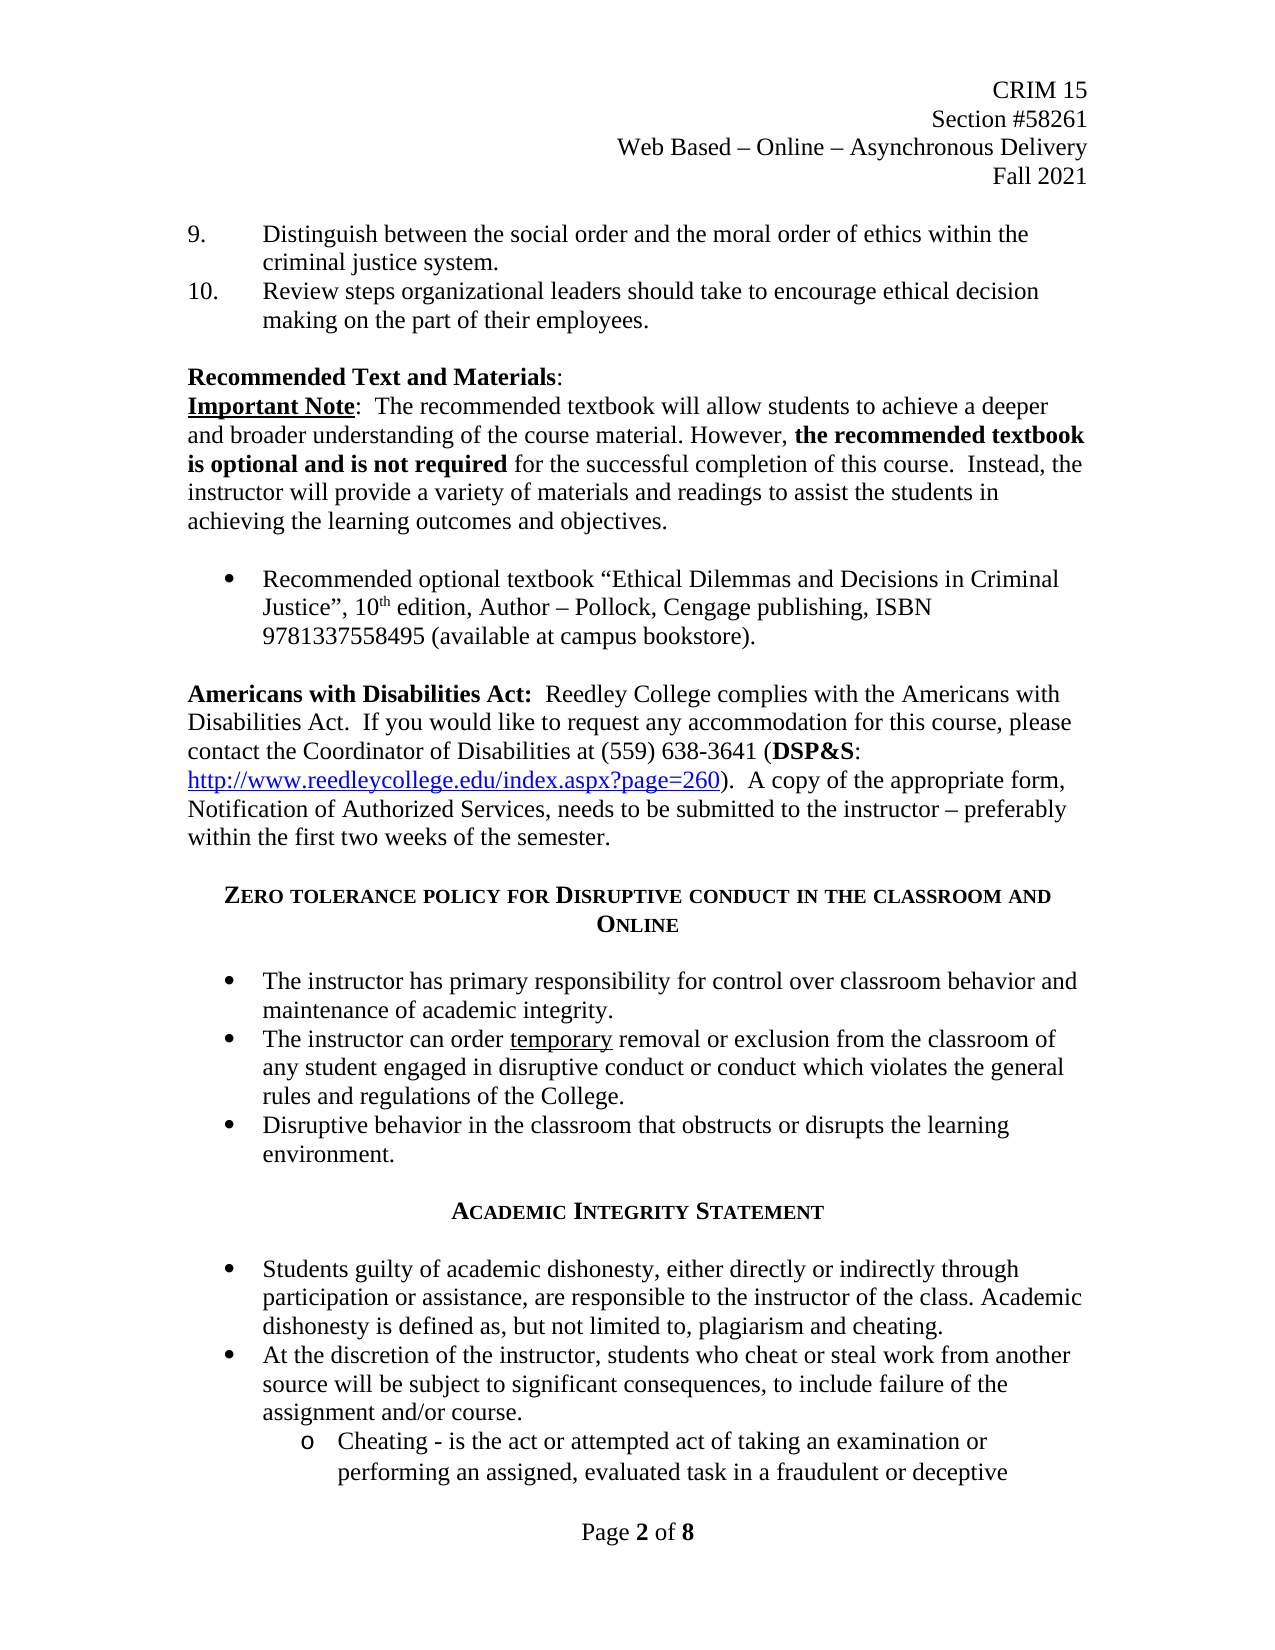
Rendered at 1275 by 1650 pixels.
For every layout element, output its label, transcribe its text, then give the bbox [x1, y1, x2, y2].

text 9. Distinguish between the social order and the moral order of ethics within the criminal justice system. [187, 219, 1087, 276]
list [300, 1426, 1087, 1486]
text Important Note: The recommended textbook will allow students to achieve a deeper and broader understanding of the course material. However, the recommended textbook is optional and is not required for the successful completion of this course. Instead, the instructor will provide a variety of materials and readings to assist the students in achieving the learning outcomes and objectives. [187, 391, 1087, 535]
text Zero tolerance policy for Disruptive conduct in the classroom and Online [187, 880, 1087, 937]
list Students guilty of academic dishonesty, either directly or indirectly through participation or assistance, are responsible to the instructor of the class. Academic dishonesty is defined as, but not limited to, plagiarism and cheating. [225, 1254, 1087, 1340]
list Disruptive behavior in the classroom that obstructs or disrupts the learning environment. [225, 1110, 1087, 1167]
list The instructor can order temporary removal or exclusion from the classroom of any student engaged in disruptive conduct or conduct which violates the general rules and regulations of the College. [225, 1024, 1087, 1110]
text Academic Integrity Statement [187, 1196, 1087, 1225]
text Americans with Disabilities Act: Reedley College complies with the Americans with Disabilities Act. If you would like to request any accommodation for this course, please contact the Coordinator of Disabilities at (559) 638-3641 (DSP&S: http://www.reedleycollege.edu/index.aspx?page=260). A copy of the appropriate form, Notification of Authorized Services, needs to be submitted to the instructor – preferably within the first two weeks of the semester. [187, 679, 1087, 851]
list Recommended optional textbook “Ethical Dilemmas and Decisions in Criminal Justice”, 10th edition, Author – Pollock, Cengage publishing, ISBN 9781337558495 (available at campus bookstore). [225, 564, 1087, 650]
list At the discretion of the instructor, students who cheat or steal work from another source will be subject to significant consequences, to include failure of the assignment and/or course. [225, 1340, 1087, 1426]
list The instructor has primary responsibility for control over classroom behavior and maintenance of academic integrity. [225, 966, 1087, 1024]
text Recommended Text and Materials: [187, 362, 1087, 391]
text 10. Review steps organizational leaders should take to encourage ethical decision making on the part of their employees. [187, 276, 1087, 334]
